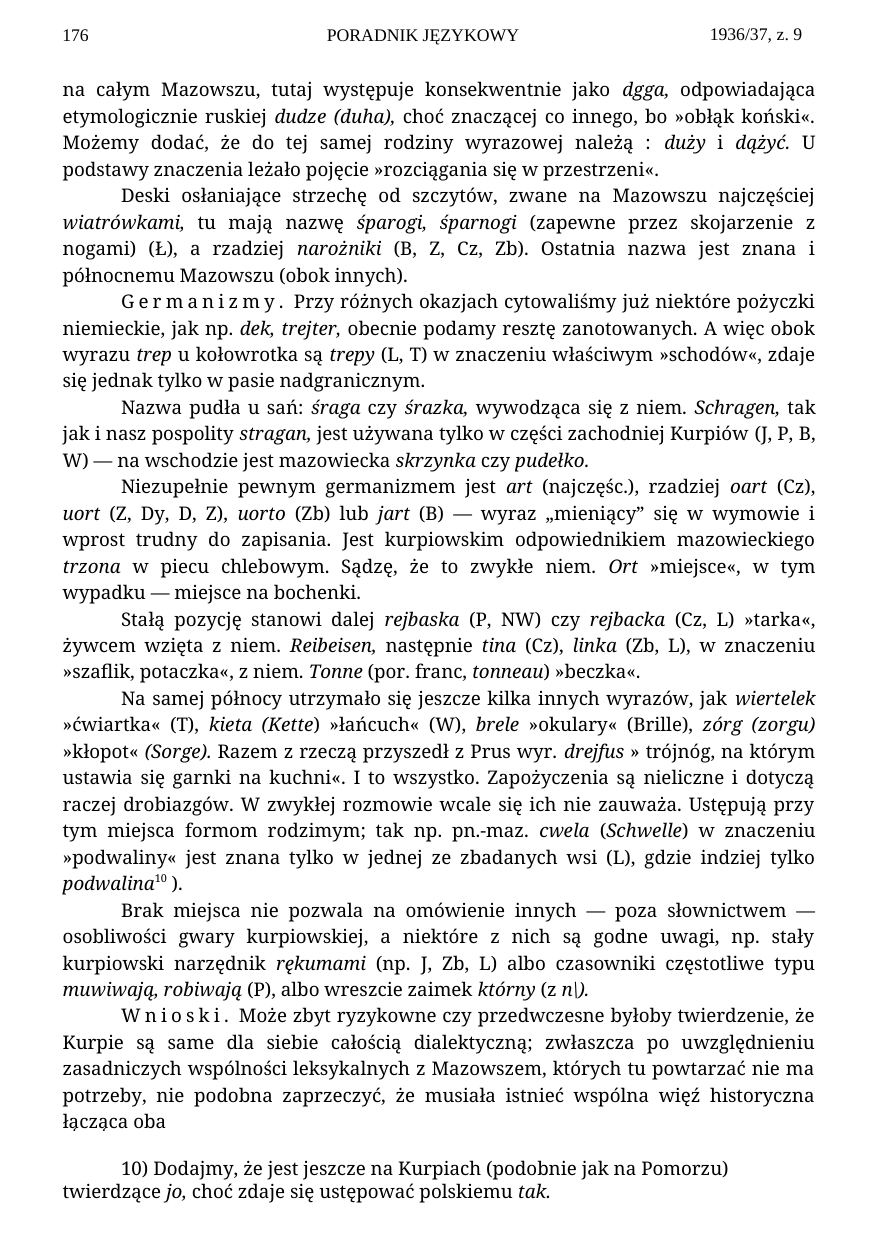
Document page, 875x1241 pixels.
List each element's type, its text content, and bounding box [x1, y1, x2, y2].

text Wnioski. Może zbyt ryzykowne czy przedwczesne byłoby twierdzenie, że Kurpie są same dla siebie całością dialektyczną; zwłaszcza po uwzględnieniu zasadniczych wspólności leksykalnych z Mazowszem, których tu powtarzać nie ma potrzeby, nie podobna zaprzeczyć, że musiała istnieć wspólna więź historyczna łącząca oba [62, 1002, 816, 1130]
text Stałą pozycję stanowi dalej rejbaska (P, NW) czy rejbacka (Cz, L) »tarka«, żywcem wzięta z niem. Reibeisen, następnie tina (Cz), linka (Zb, L), w znaczeniu »szaflik, potaczka«, z niem. Tonne (por. franc, tonneau) »beczka«. [62, 605, 816, 684]
text Niezupełnie pewnym germanizmem jest art (najczęśc.), rzadziej oart (Cz), uort (Z, Dy, D, Z), uorto (Zb) lub jart (B) — wyraz „mieniący” się w wymowie i wprost trudny do zapisania. Jest kurpiowskim odpowiednikiem mazowieckiego trzona w piecu chlebowym. Sądzę, że to zwykłe niem. Ort »miejsce«, w tym wypadku — miejsce na bochenki. [62, 472, 816, 605]
text 10) Dodajmy, że jest jeszcze na Kurpiach (podobnie jak na Pomorzu) twierdzące jo, choć zdaje się ustępować polskiemu tak. [62, 1157, 816, 1203]
text Germanizmy. Przy różnych okazjach cytowaliśmy już niektóre pożyczki niemieckie, jak np. dek, trejter, obecnie podamy resztę zanotowanych. A więc obok wyrazu trep u kołowrotka są trepy (L, T) w znaczeniu właściwym »schodów«, zdaje się jednak tylko w pasie nadgranicznym. [62, 287, 816, 393]
text na całym Mazowszu, tutaj występuje konsekwentnie jako dgga, odpowiadająca etymologicznie ruskiej dudze (duha), choć znaczącej co innego, bo »obłąk koński«. Możemy dodać, że do tej samej rodziny wyrazowej należą : duży i dążyć. U podstawy znaczenia leżało pojęcie »rozciągania się w przestrzeni«. [62, 76, 816, 181]
text Deski osłaniające strzechę od szczytów, zwane na Mazowszu najczęściej wiatrówkami, tu mają nazwę śparogi, śparnogi (zapewne przez skojarzenie z nogami) (Ł), a rzadziej narożniki (B, Z, Cz, Zb). Ostatnia nazwa jest znana i północnemu Mazowszu (obok innych). [62, 181, 816, 287]
text 1936/37, z. 9 [709, 26, 802, 44]
text PORADNIK JĘZYKOWY [327, 27, 519, 45]
text Na samej północy utrzymało się jeszcze kilka innych wyrazów, jak wiertelek »ćwiartka« (T), kieta (Kette) »łańcuch« (W), brele »okulary« (Brille), zórg (zorgu) »kłopot« (Sorge). Razem z rzeczą przyszedł z Prus wyr. drejfus » trójnóg, na którym ustawia się garnki na kuchni«. I to wszystko. Zapożyczenia są nieliczne i dotyczą raczej drobiazgów. W zwykłej rozmowie wcale się ich nie zauważa. Ustępują przy tym miejsca formom rodzimym; tak np. pn.-maz. cwela (Schwelle) w znaczeniu »podwaliny« jest znana tylko w jednej ze zbadanych wsi (L), gdzie indziej tylko podwalina10 ). [62, 684, 816, 896]
text Brak miejsca nie pozwala na omówienie innych — poza słownictwem — osobliwości gwary kurpiowskiej, a niektóre z nich są godne uwagi, np. stały kurpiowski narzędnik rękumami (np. J, Zb, L) albo czasowniki częstotliwe typu muwiwają, robiwają (P), albo wreszcie zaimek którny (z n\). [62, 896, 816, 1002]
text 176 [62, 27, 89, 45]
text Nazwa pudła u sań: śraga czy śrazka, wywodząca się z niem. Schragen, tak jak i nasz pospolity stragan, jest używana tylko w części zachodniej Kurpiów (J, P, B, W) — na wschodzie jest mazowiecka skrzynka czy pudełko. [62, 393, 816, 472]
